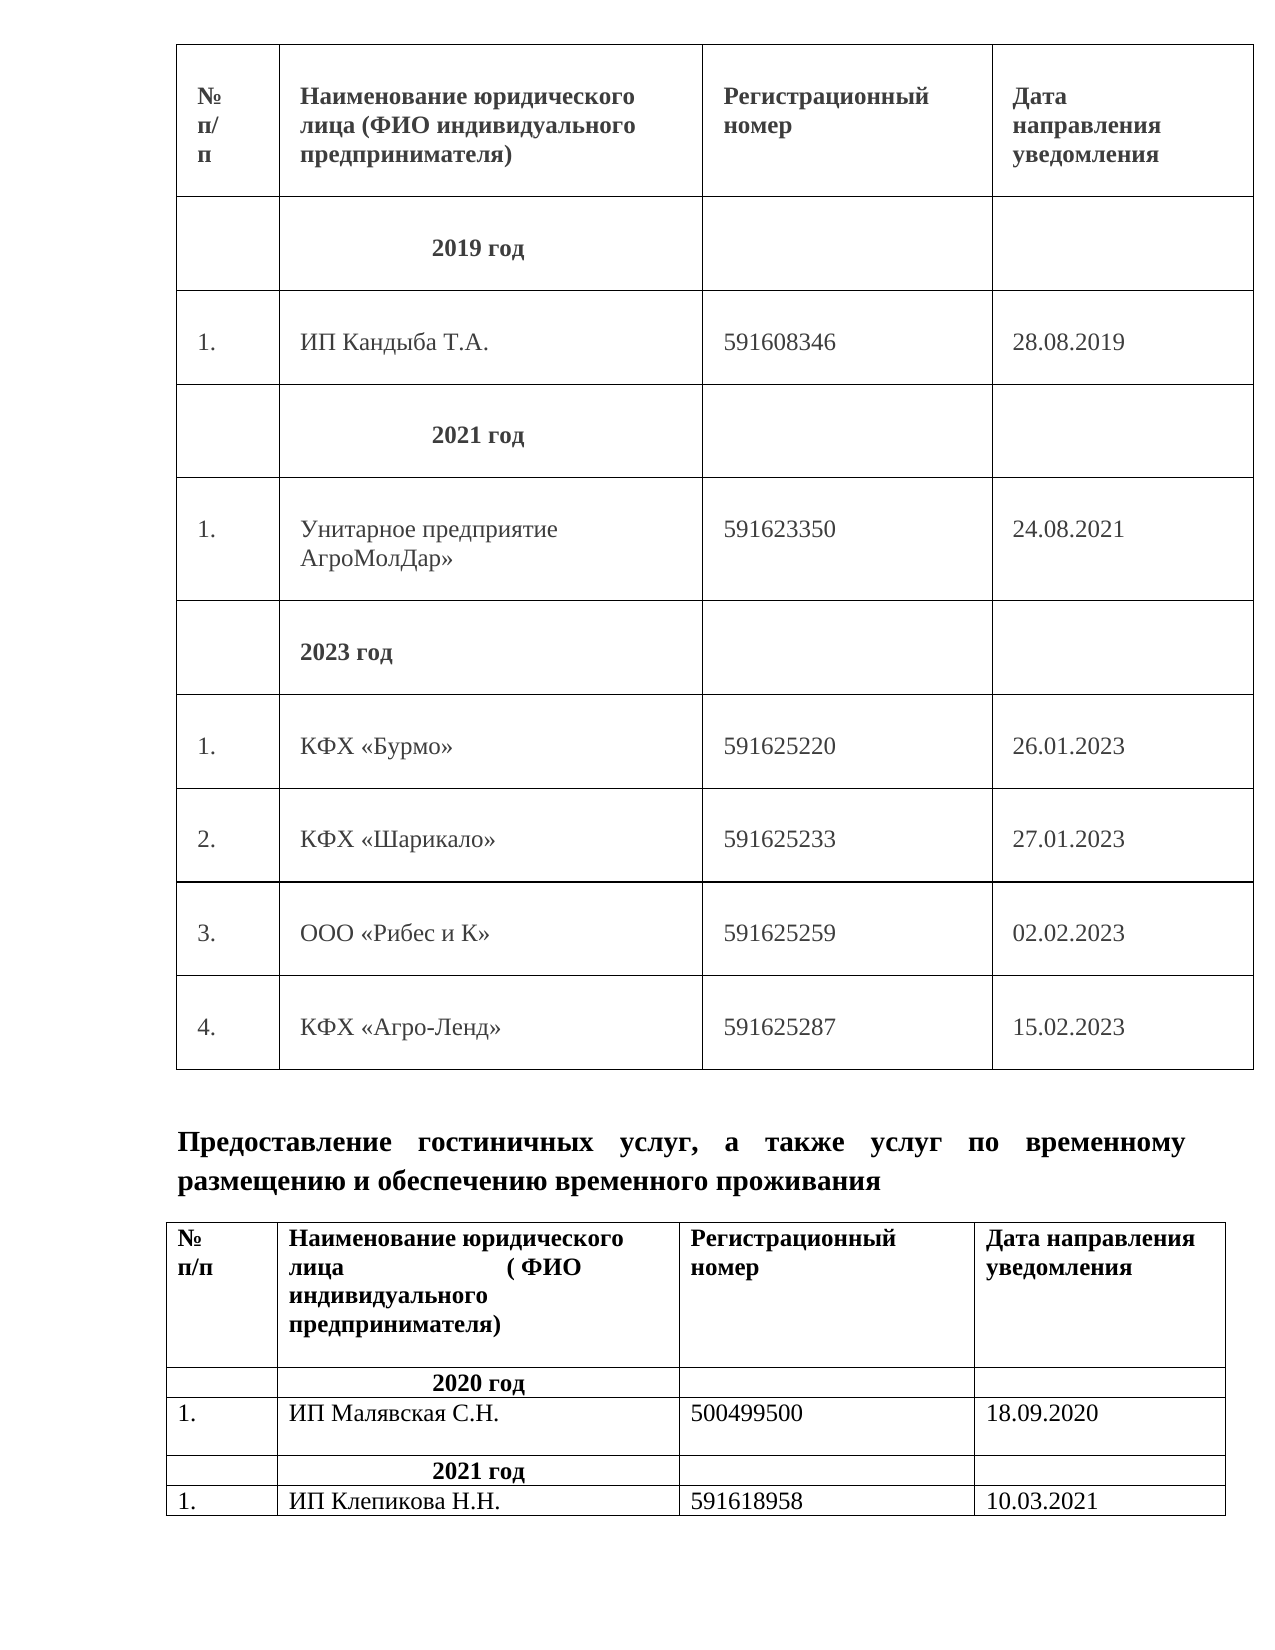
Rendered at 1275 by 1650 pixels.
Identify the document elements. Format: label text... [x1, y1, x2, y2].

table_cell ИП Малявская С.Н. [278, 1398, 679, 1455]
table_cell [703, 197, 992, 289]
table_cell 2023 год [280, 601, 702, 694]
table_header Дата направления уведомления [993, 45, 1253, 196]
table_cell [993, 197, 1253, 289]
table_cell 26.01.2023 [993, 695, 1253, 788]
table_cell 1. [177, 291, 279, 383]
table_cell Унитарное предприятие АгроМолДар» [280, 478, 702, 600]
table_cell 500499500 [680, 1398, 974, 1455]
table_cell [177, 197, 279, 289]
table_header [278, 1223, 679, 1367]
table_cell 591608346 [703, 291, 992, 383]
table_cell 591625287 [703, 976, 992, 1069]
table_header № п/п [167, 1223, 277, 1367]
table_cell ООО «Рибес и К» [280, 883, 702, 975]
table_cell [167, 1456, 277, 1485]
table_cell [167, 1368, 277, 1397]
table_cell 2019 год [280, 197, 702, 289]
table_cell [680, 1368, 974, 1397]
table_cell 591623350 [703, 478, 992, 600]
table_cell 591625259 [703, 883, 992, 975]
table_header Дата направления уведомления [975, 1223, 1225, 1367]
table_header Регистрационный номер [703, 45, 992, 196]
table_cell 28.08.2019 [993, 291, 1253, 383]
table_cell 591618958 [680, 1486, 974, 1515]
table_cell 1. [177, 695, 279, 788]
table_cell 2020 год [278, 1368, 679, 1397]
table_cell КФХ «Бурмо» [280, 695, 702, 788]
table_cell [703, 385, 992, 477]
table_cell 2. [177, 789, 279, 881]
table_cell [975, 1456, 1225, 1485]
table_cell ИП Клепикова Н.Н. [278, 1486, 679, 1515]
table_header Наименование юридического лица (ФИО индивидуального предпринимателя) [280, 45, 702, 196]
table_cell 1. [167, 1486, 277, 1515]
table_cell 1. [177, 478, 279, 600]
table_cell КФХ «Агро-Ленд» [280, 976, 702, 1069]
table_cell 18.09.2020 [975, 1398, 1225, 1455]
table_cell 10.03.2021 [975, 1486, 1225, 1515]
table_cell [993, 601, 1253, 694]
table_cell 2021 год [278, 1456, 679, 1485]
table_cell 591625233 [703, 789, 992, 881]
table_cell КФХ «Шарикало» [280, 789, 702, 881]
table_cell 27.01.2023 [993, 789, 1253, 881]
table_cell 2021 год [280, 385, 702, 477]
table_cell 02.02.2023 [993, 883, 1253, 975]
table_cell 4. [177, 976, 279, 1069]
table_cell 15.02.2023 [993, 976, 1253, 1069]
table_cell 591625220 [703, 695, 992, 788]
table_cell [177, 385, 279, 477]
table_cell [993, 385, 1253, 477]
table_cell [177, 601, 279, 694]
table_cell 24.08.2021 [993, 478, 1253, 600]
table_cell [680, 1456, 974, 1485]
table_cell [975, 1368, 1225, 1397]
table_header Регистрационный номер [680, 1223, 974, 1367]
table_header № п/п [177, 45, 279, 196]
table_cell [703, 601, 992, 694]
table_cell 1. [167, 1398, 277, 1455]
text Предоставление гостиничных услуг, а также услуг по временному размещению и обеспечению временного проживания [177, 1124, 1186, 1196]
table_cell 3. [177, 883, 279, 975]
table_cell ИП Кандыба Т.А. [280, 291, 702, 383]
